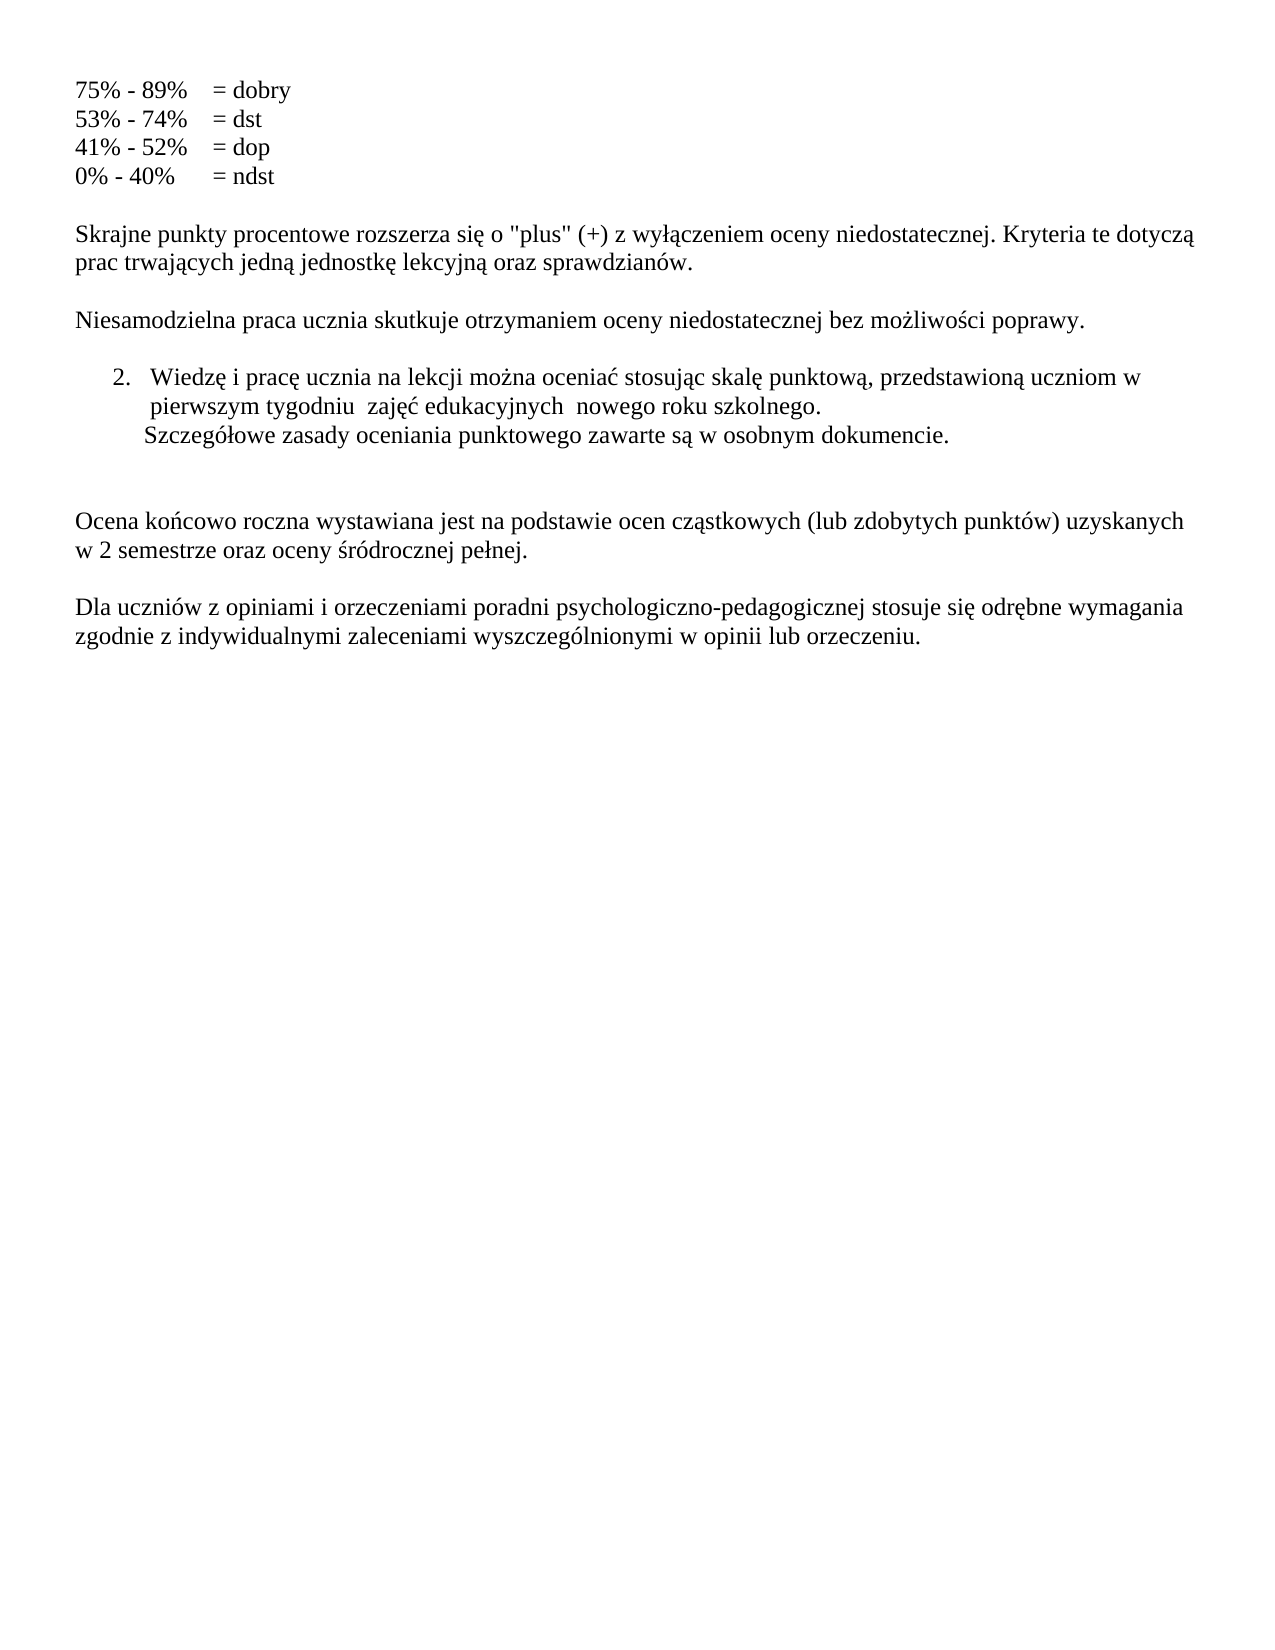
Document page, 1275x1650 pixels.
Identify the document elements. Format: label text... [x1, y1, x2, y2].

text 53% - 74% = dst [75, 104, 1200, 132]
text Skrajne punkty procentowe rozszerza się o "plus" (+) z wyłączeniem oceny niedostatecznej. Kryteria te dotyczą prac trwających jedną jednostkę lekcyjną oraz sprawdzianów. [75, 219, 1200, 276]
text Ocena końcowo roczna wystawiana jest na podstawie ocen cząstkowych (lub zdobytych punktów) uzyskanych w 2 semestrze oraz oceny śródrocznej pełnej. [75, 506, 1200, 564]
text Dla uczniów z opiniami i orzeczeniami poradni psychologiczno-pedagogicznej stosuje się odrębne wymagania zgodnie z indywidualnymi zaleceniami wyszczególnionymi w opinii lub orzeczeniu. [75, 592, 1200, 650]
text Szczegółowe zasady oceniania punktowego zawarte są w osobnym dokumencie. [112, 420, 1200, 449]
list Wiedzę i pracę ucznia na lekcji można oceniać stosując skalę punktową, przedstawioną uczniom w pierwszym tygodniu zajęć edukacyjnych nowego roku szkolnego. [112, 362, 1200, 420]
text 0% - 40% = ndst [75, 161, 1200, 190]
text 75% - 89% = dobry [75, 75, 1200, 104]
text Niesamodzielna praca ucznia skutkuje otrzymaniem oceny niedostatecznej bez możliwości poprawy. [75, 305, 1200, 334]
text 41% - 52% = dop [75, 132, 1200, 161]
